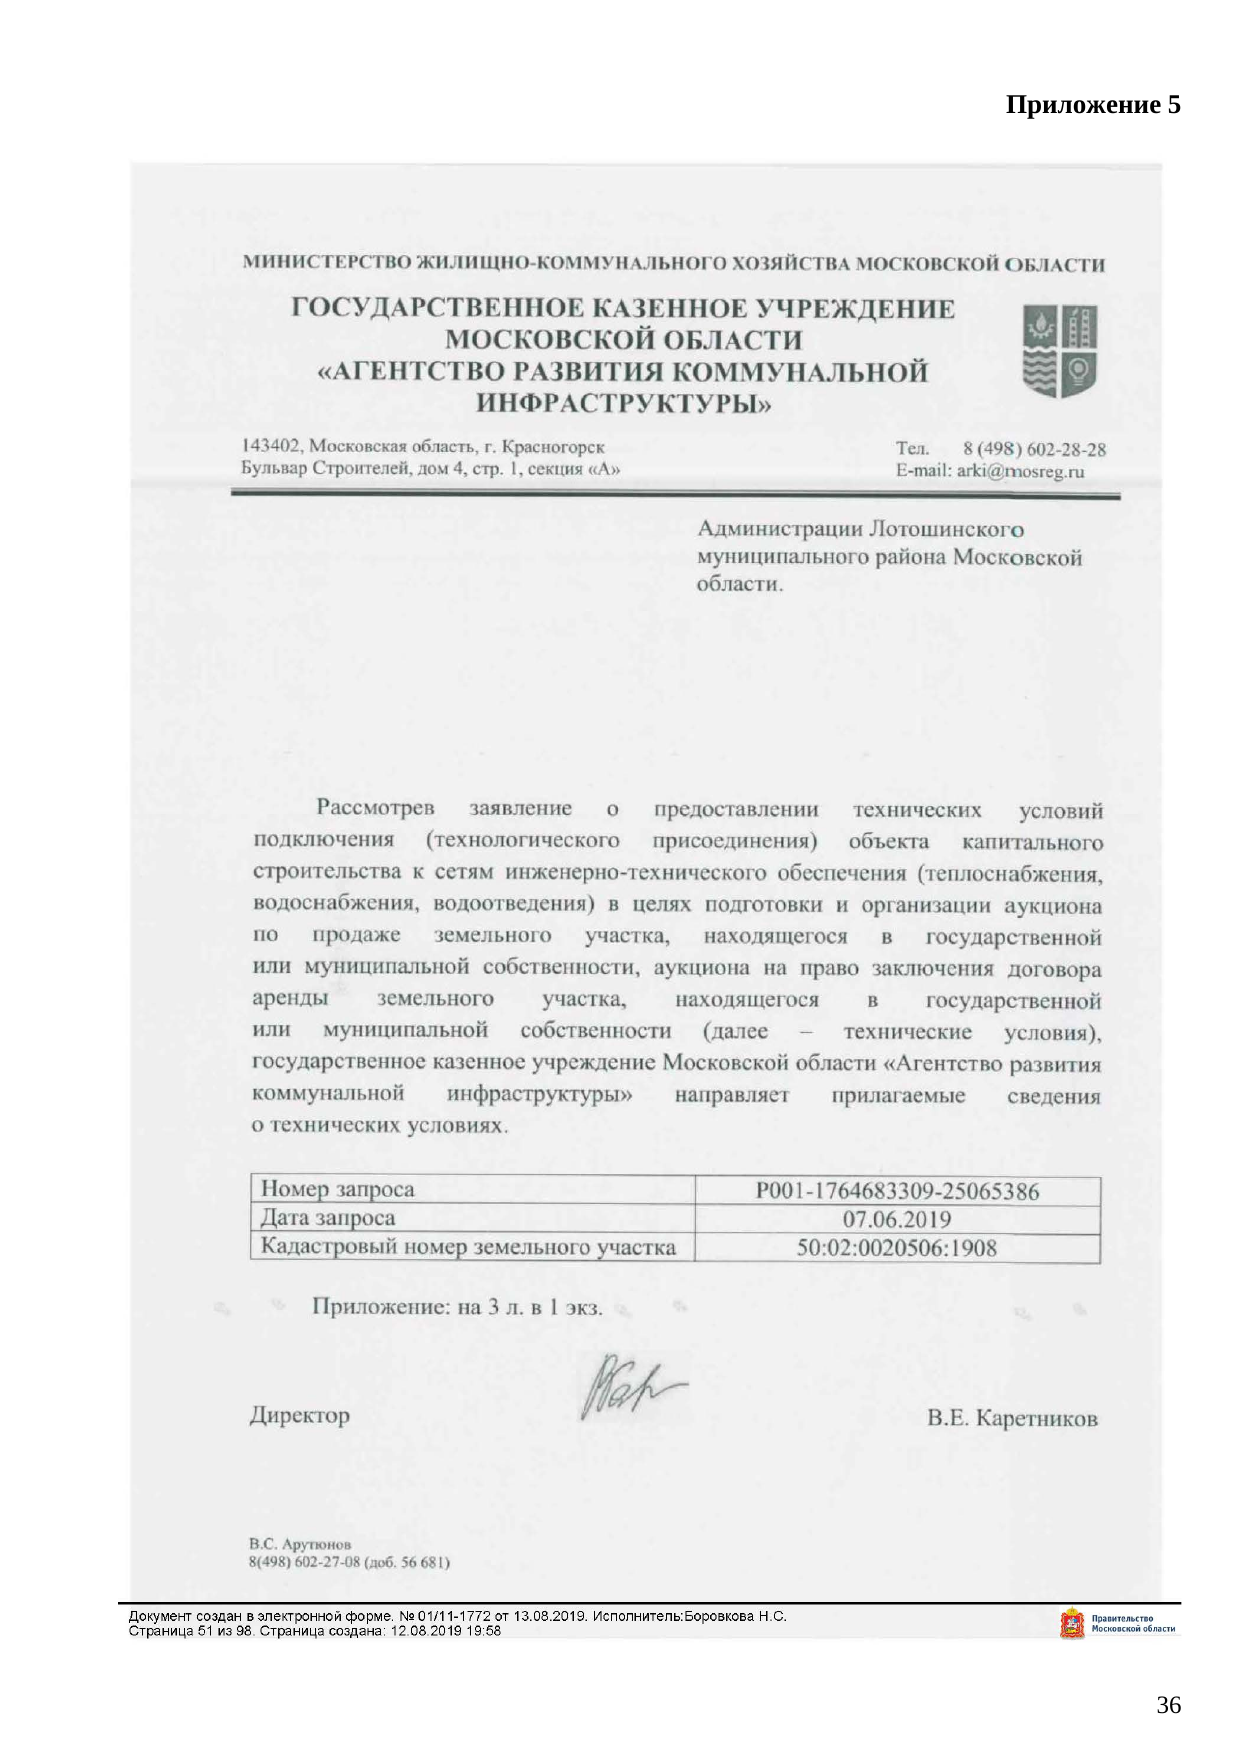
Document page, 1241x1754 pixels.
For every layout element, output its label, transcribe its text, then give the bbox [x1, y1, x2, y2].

subtitle Приложение 5 [58, 89, 1181, 120]
picture [118, 148, 1182, 1653]
